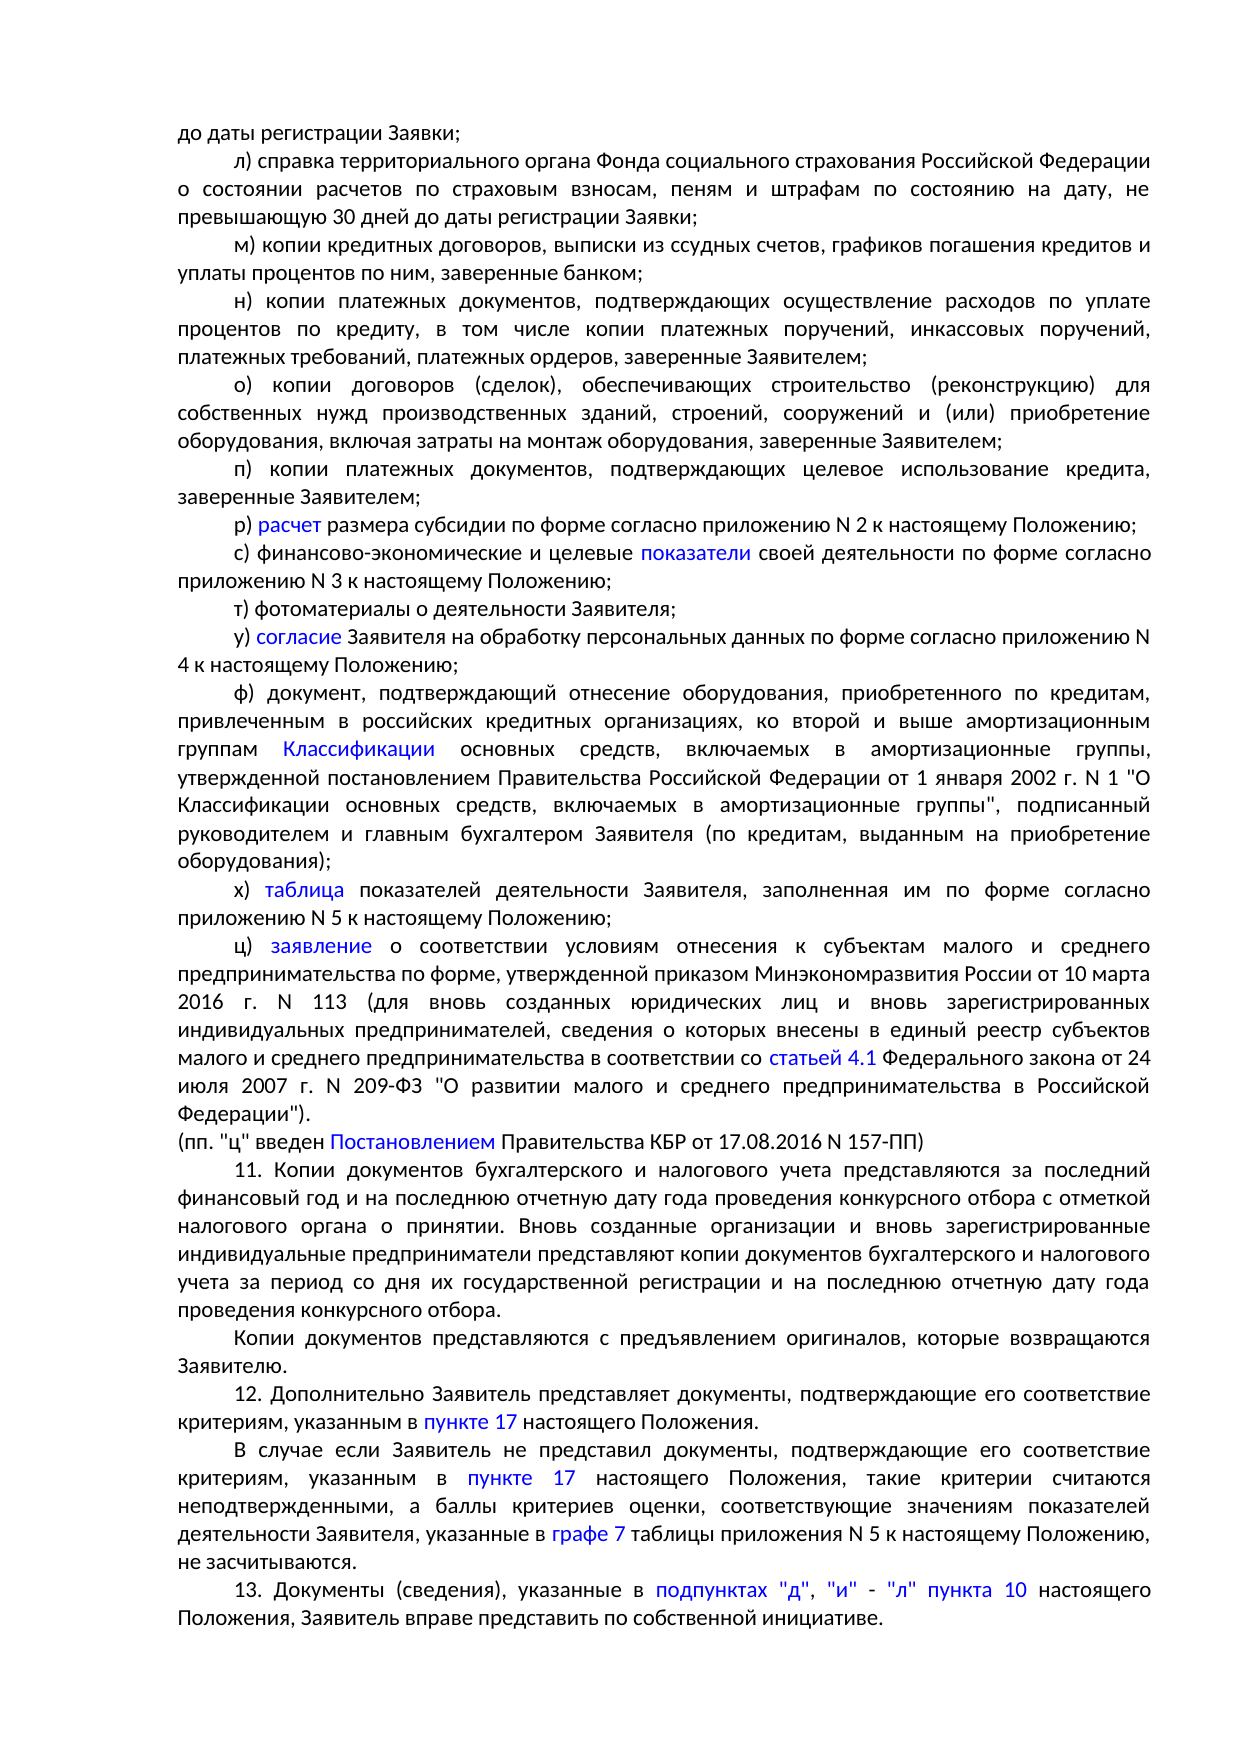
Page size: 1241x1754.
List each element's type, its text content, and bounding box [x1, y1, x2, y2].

text н) копии платежных документов, подтверждающих осуществление расходов по уплате процентов по кредиту, в том числе копии платежных поручений, инкассовых поручений, платежных требований, платежных ордеров, заверенные Заявителем; [177, 286, 1152, 370]
text ц) заявление о соответствии условиям отнесения к субъектам малого и среднего предпринимательства по форме, утвержденной приказом Минэкономразвития России от 10 марта 2016 г. N 113 (для вновь созданных юридических лиц и вновь зарегистрированных индивидуальных предпринимателей, сведения о которых внесены в единый реестр субъектов малого и среднего предпринимательства в соответствии со статьей 4.1 Федерального закона от 24 июля 2007 г. N 209-ФЗ "О развитии малого и среднего предпринимательства в Российской Федерации"). [177, 931, 1152, 1127]
text т) фотоматериалы о деятельности Заявителя; [177, 594, 1152, 622]
text В случае если Заявитель не представил документы, подтверждающие его соответствие критериям, указанным в пункте 17 настоящего Положения, такие критерии считаются неподтвержденными, а баллы критериев оценки, соответствующие значениям показателей деятельности Заявителя, указанные в графе 7 таблицы приложения N 5 к настоящему Положению, не засчитываются. [177, 1435, 1152, 1575]
text (пп. "ц" введен Постановлением Правительства КБР от 17.08.2016 N 157-ПП) [177, 1127, 1152, 1155]
text п) копии платежных документов, подтверждающих целевое использование кредита, заверенные Заявителем; [177, 454, 1152, 510]
text л) справка территориального органа Фонда социального страхования Российской Федерации о состоянии расчетов по страховым взносам, пеням и штрафам по состоянию на дату, не превышающую 30 дней до даты регистрации Заявки; [177, 146, 1152, 230]
text р) расчет размера субсидии по форме согласно приложению N 2 к настоящему Положению; [177, 510, 1152, 538]
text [177, 118, 1152, 146]
text 11. Копии документов бухгалтерского и налогового учета представляются за последний финансовый год и на последнюю отчетную дату года проведения конкурсного отбора с отметкой налогового органа о принятии. Вновь созданные организации и вновь зарегистрированные индивидуальные предприниматели представляют копии документов бухгалтерского и налогового учета за период со дня их государственной регистрации и на последнюю отчетную дату года проведения конкурсного отбора. [177, 1155, 1152, 1323]
text с) финансово-экономические и целевые показатели своей деятельности по форме согласно приложению N 3 к настоящему Положению; [177, 538, 1152, 594]
text Копии документов представляются с предъявлением оригиналов, которые возвращаются Заявителю. [177, 1323, 1152, 1379]
text х) таблица показателей деятельности Заявителя, заполненная им по форме согласно приложению N 5 к настоящему Положению; [177, 875, 1152, 931]
text у) согласие Заявителя на обработку персональных данных по форме согласно приложению N 4 к настоящему Положению; [177, 622, 1152, 678]
text 12. Дополнительно Заявитель представляет документы, подтверждающие его соответствие критериям, указанным в пункте 17 настоящего Положения. [177, 1379, 1152, 1435]
text м) копии кредитных договоров, выписки из ссудных счетов, графиков погашения кредитов и уплаты процентов по ним, заверенные банком; [177, 230, 1152, 286]
text о) копии договоров (сделок), обеспечивающих строительство (реконструкцию) для собственных нужд производственных зданий, строений, сооружений и (или) приобретение оборудования, включая затраты на монтаж оборудования, заверенные Заявителем; [177, 370, 1152, 454]
text ф) документ, подтверждающий отнесение оборудования, приобретенного по кредитам, привлеченным в российских кредитных организациях, ко второй и выше амортизационным группам Классификации основных средств, включаемых в амортизационные группы, утвержденной постановлением Правительства Российской Федерации от 1 января 2002 г. N 1 "О Классификации основных средств, включаемых в амортизационные группы", подписанный руководителем и главным бухгалтером Заявителя (по кредитам, выданным на приобретение оборудования); [177, 678, 1152, 875]
text 13. Документы (сведения), указанные в подпунктах "д", "и" - "л" пункта 10 настоящего Положения, Заявитель вправе представить по собственной инициативе. [177, 1575, 1152, 1631]
